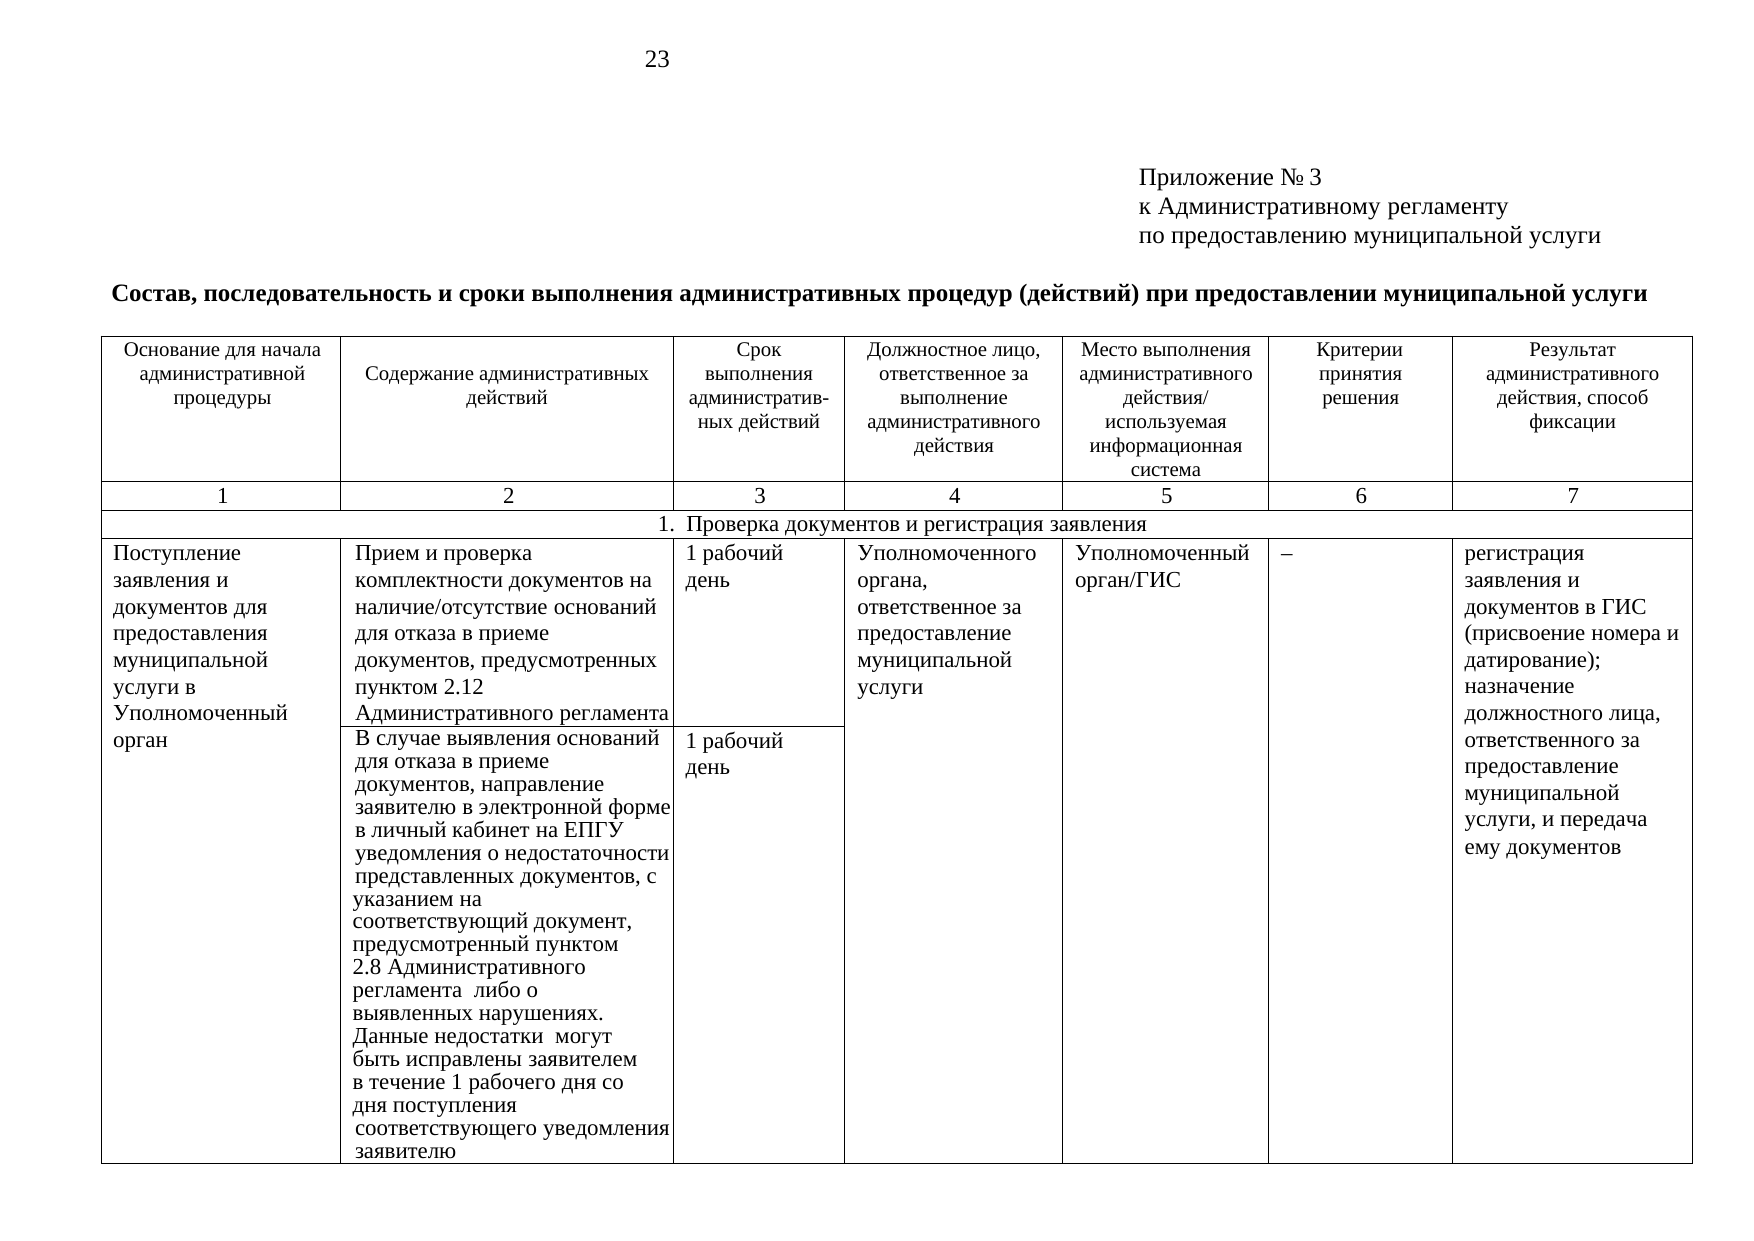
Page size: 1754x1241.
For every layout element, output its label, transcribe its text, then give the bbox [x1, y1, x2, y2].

table_cell 1. Проверка документов и регистрация заявления [102, 511, 1692, 538]
table_cell 7 [1453, 482, 1692, 509]
table_cell 3 [674, 482, 844, 509]
table_cell – [1269, 539, 1452, 1163]
table_cell 1 [102, 482, 340, 509]
table_header Должностное лицо, ответственное за выполнение административного действия [845, 337, 1062, 481]
text Приложение № 3 [1064, 162, 1664, 191]
table_header Срок выполнения административ-ных действий [674, 337, 844, 481]
table_cell Уполномоченный орган/ГИС [1063, 539, 1268, 1163]
table_cell 6 [1269, 482, 1452, 509]
text Состав, последовательность и сроки выполнения административных процедур (действий) при предоставлении муниципальной услуги [89, 278, 1670, 307]
table_cell 5 [1063, 482, 1268, 509]
table_cell 2 [341, 482, 673, 509]
table_cell Поступление заявления и документов для предоставления муниципальной услуги в Уполномоченный орган [102, 539, 340, 1163]
table_header Содержание административных действий [341, 337, 673, 481]
table_header Результат административного действия, способ фиксации [1453, 337, 1692, 481]
table_header Место выполнения административного действия/ используемая информационная система [1063, 337, 1268, 481]
text по предоставлению муниципальной услуги [89, 220, 1603, 249]
table_cell Прием и проверка комплектности документов на наличие/отсутствие оснований для отказа в приеме документов, предусмотренных пунктом 2.12 Административного регламента [341, 539, 673, 726]
table_cell В случае выявления оснований для отказа в приеме документов, направление заявителю в электронной форме в личный кабинет на ЕПГУ уведомления о недостаточности представленных документов, с указанием на соответствующий документ, предусмотренный пунктом 2.8 Административного регламента либо о выявленных нарушениях. Данные недостатки могут быть исправлены заявителем в течение 1 рабочего дня со дня поступления соответствующего уведомления заявителю [341, 727, 673, 1163]
table_cell 4 [845, 482, 1062, 509]
table_cell 1 рабочий день [674, 539, 844, 726]
text к Административному регламенту [1064, 191, 1664, 220]
table_cell Уполномоченного органа, ответственное за предоставление муниципальной услуги [845, 539, 1062, 1163]
table_header Критерии принятия решения [1269, 337, 1452, 481]
table_header Основание для начала административной процедуры [102, 337, 340, 481]
table_cell регистрация заявления и документов в ГИС (присвоение номера и датирование); назначение должностного лица, ответственного за предоставление муниципальной услуги, и передача ему документов [1453, 539, 1692, 1163]
table_cell 1 рабочий день [674, 727, 844, 1163]
